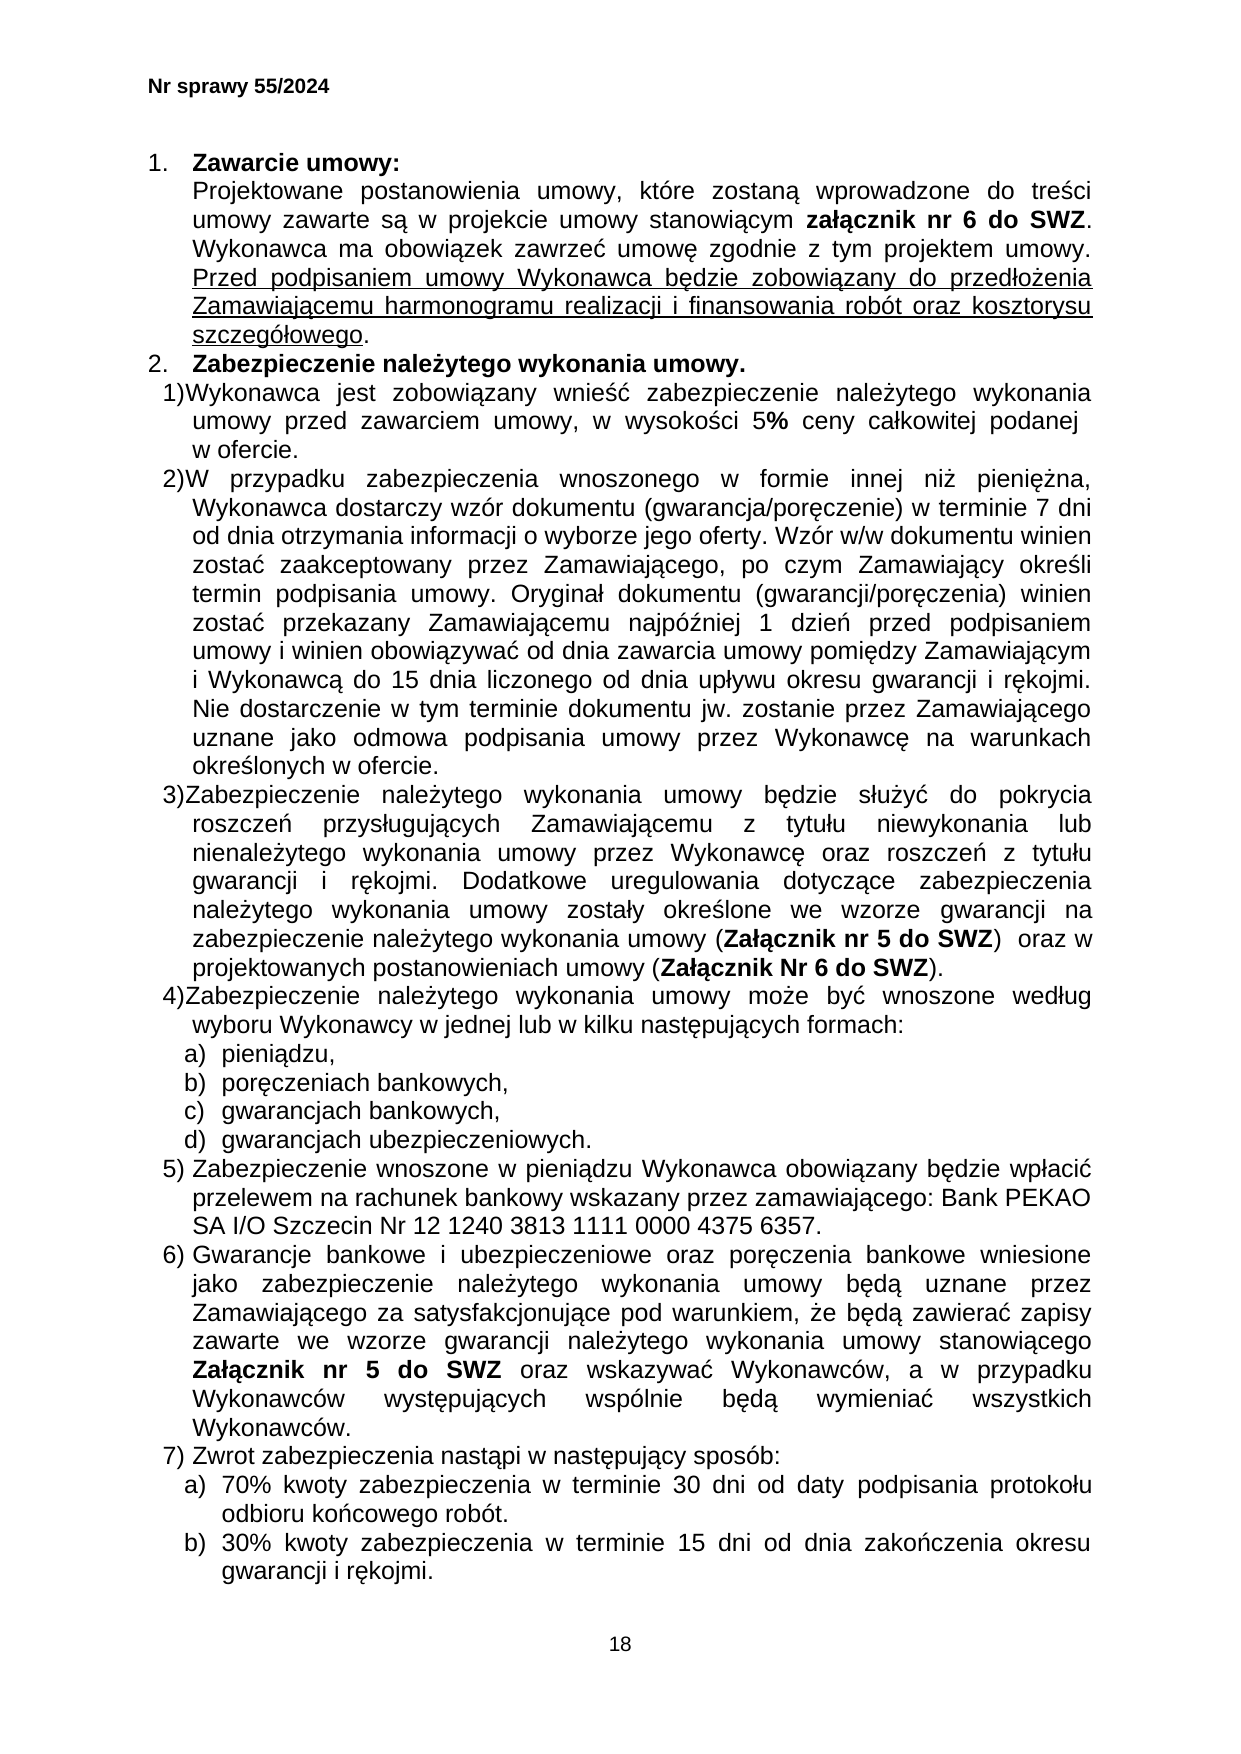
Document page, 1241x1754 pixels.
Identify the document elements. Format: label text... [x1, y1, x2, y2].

list gwarancjach bankowych, [184, 1096, 1093, 1125]
list Zwrot zabezpieczenia nastąpi w następujący sposób: [162, 1441, 1093, 1470]
text Projektowane postanowienia umowy, które zostaną wprowadzone do treści umowy zawarte są w projekcie umowy stanowiącym załącznik nr 6 do SWZ. Wykonawca ma obowiązek zawrzeć umowę zgodnie z tym projektem umowy. Przed podpisaniem umowy Wykonawca będzie zobowiązany do przedłożenia Zamawiającemu harmonogramu realizacji i finansowania robót oraz kosztorysu szczegółowego. [192, 289, 1093, 316]
list Zabezpieczenie należytego wykonania umowy. [148, 349, 1093, 378]
list 30% kwoty zabezpieczenia w terminie 15 dni od dnia zakończenia okresu gwarancji i rękojmi. [184, 1528, 1093, 1585]
list W przypadku zabezpieczenia wnoszonego w formie innej niż pieniężna, Wykonawca dostarczy wzór dokumentu (gwarancja/poręczenie) w terminie 7 dni od dnia otrzymania informacji o wyborze jego oferty. Wzór w/w dokumentu winien zostać zaakceptowany przez Zamawiającego, po czym Zamawiający określi termin podpisania umowy. Oryginał dokumentu (gwarancji/poręczenia) winien zostać przekazany Zamawiającemu najpóźniej 1 dzień przed podpisaniem umowy i winien obowiązywać od dnia zawarcia umowy pomiędzy Zamawiającym i Wykonawcą do 15 dnia liczonego od dnia upływu okresu gwarancji i rękojmi. Nie dostarczenie w tym terminie dokumentu jw. zostanie przez Zamawiającego uznane jako odmowa podpisania umowy przez Wykonawcę na warunkach określonych w ofercie. [162, 464, 1093, 780]
list pieniądzu, [184, 1039, 1093, 1068]
list gwarancjach ubezpieczeniowych. [184, 1125, 1093, 1154]
list 70% kwoty zabezpieczenia w terminie 30 dni od daty podpisania protokołu odbioru końcowego robót. [184, 1470, 1093, 1528]
list Zabezpieczenie należytego wykonania umowy może być wnoszone według wyboru Wykonawcy w jednej lub w kilku następujących formach: [162, 981, 1093, 1039]
list Zawarcie umowy: [148, 148, 1093, 176]
list Gwarancje bankowe i ubezpieczeniowe oraz poręczenia bankowe wniesione jako zabezpieczenie należytego wykonania umowy będą uznane przez Zamawiającego za satysfakcjonujące pod warunkiem, że będą zawierać zapisy zawarte we wzorze gwarancji należytego wykonania umowy stanowiącego Załącznik nr 5 do SWZ oraz wskazywać Wykonawców, a w przypadku Wykonawców występujących wspólnie będą wymieniać wszystkich Wykonawców. [162, 1240, 1093, 1441]
list Zabezpieczenie należytego wykonania umowy będzie służyć do pokrycia roszczeń przysługujących Zamawiającemu z tytułu niewykonania lub nienależytego wykonania umowy przez Wykonawcę oraz roszczeń z tytułu gwarancji i rękojmi. Dodatkowe uregulowania dotyczące zabezpieczenia należytego wykonania umowy zostały określone we wzorze gwarancji na zabezpieczenie należytego wykonania umowy (Załącznik nr 5 do SWZ) oraz w projektowanych postanowieniach umowy (Załącznik Nr 6 do SWZ). [162, 780, 1093, 981]
list Wykonawca jest zobowiązany wnieść zabezpieczenie należytego wykonania umowy przed zawarciem umowy, w wysokości 5% ceny całkowitej podanej w ofercie. [162, 378, 1093, 464]
list poręczeniach bankowych, [184, 1068, 1093, 1096]
list Zabezpieczenie wnoszone w pieniądzu Wykonawca obowiązany będzie wpłacić przelewem na rachunek bankowy wskazany przez zamawiającego: Bank PEKAO SA I/O Szczecin Nr 12 1240 3813 1111 0000 4375 6357. [162, 1154, 1093, 1240]
text Projektowane postanowienia umowy, które zostaną wprowadzone do treści umowy zawarte są w projekcie umowy stanowiącym załącznik nr 6 do SWZ. Wykonawca ma obowiązek zawrzeć umowę zgodnie z tym projektem umowy. Przed podpisaniem umowy Wykonawca będzie zobowiązany do przedłożenia Zamawiającemu harmonogramu realizacji i finansowania robót oraz kosztorysu szczegółowego. [192, 176, 1093, 288]
text Projektowane postanowienia umowy, które zostaną wprowadzone do treści umowy zawarte są w projekcie umowy stanowiącym załącznik nr 6 do SWZ. Wykonawca ma obowiązek zawrzeć umowę zgodnie z tym projektem umowy. Przed podpisaniem umowy Wykonawca będzie zobowiązany do przedłożenia Zamawiającemu harmonogramu realizacji i finansowania robót oraz kosztorysu szczegółowego. [192, 318, 1093, 349]
